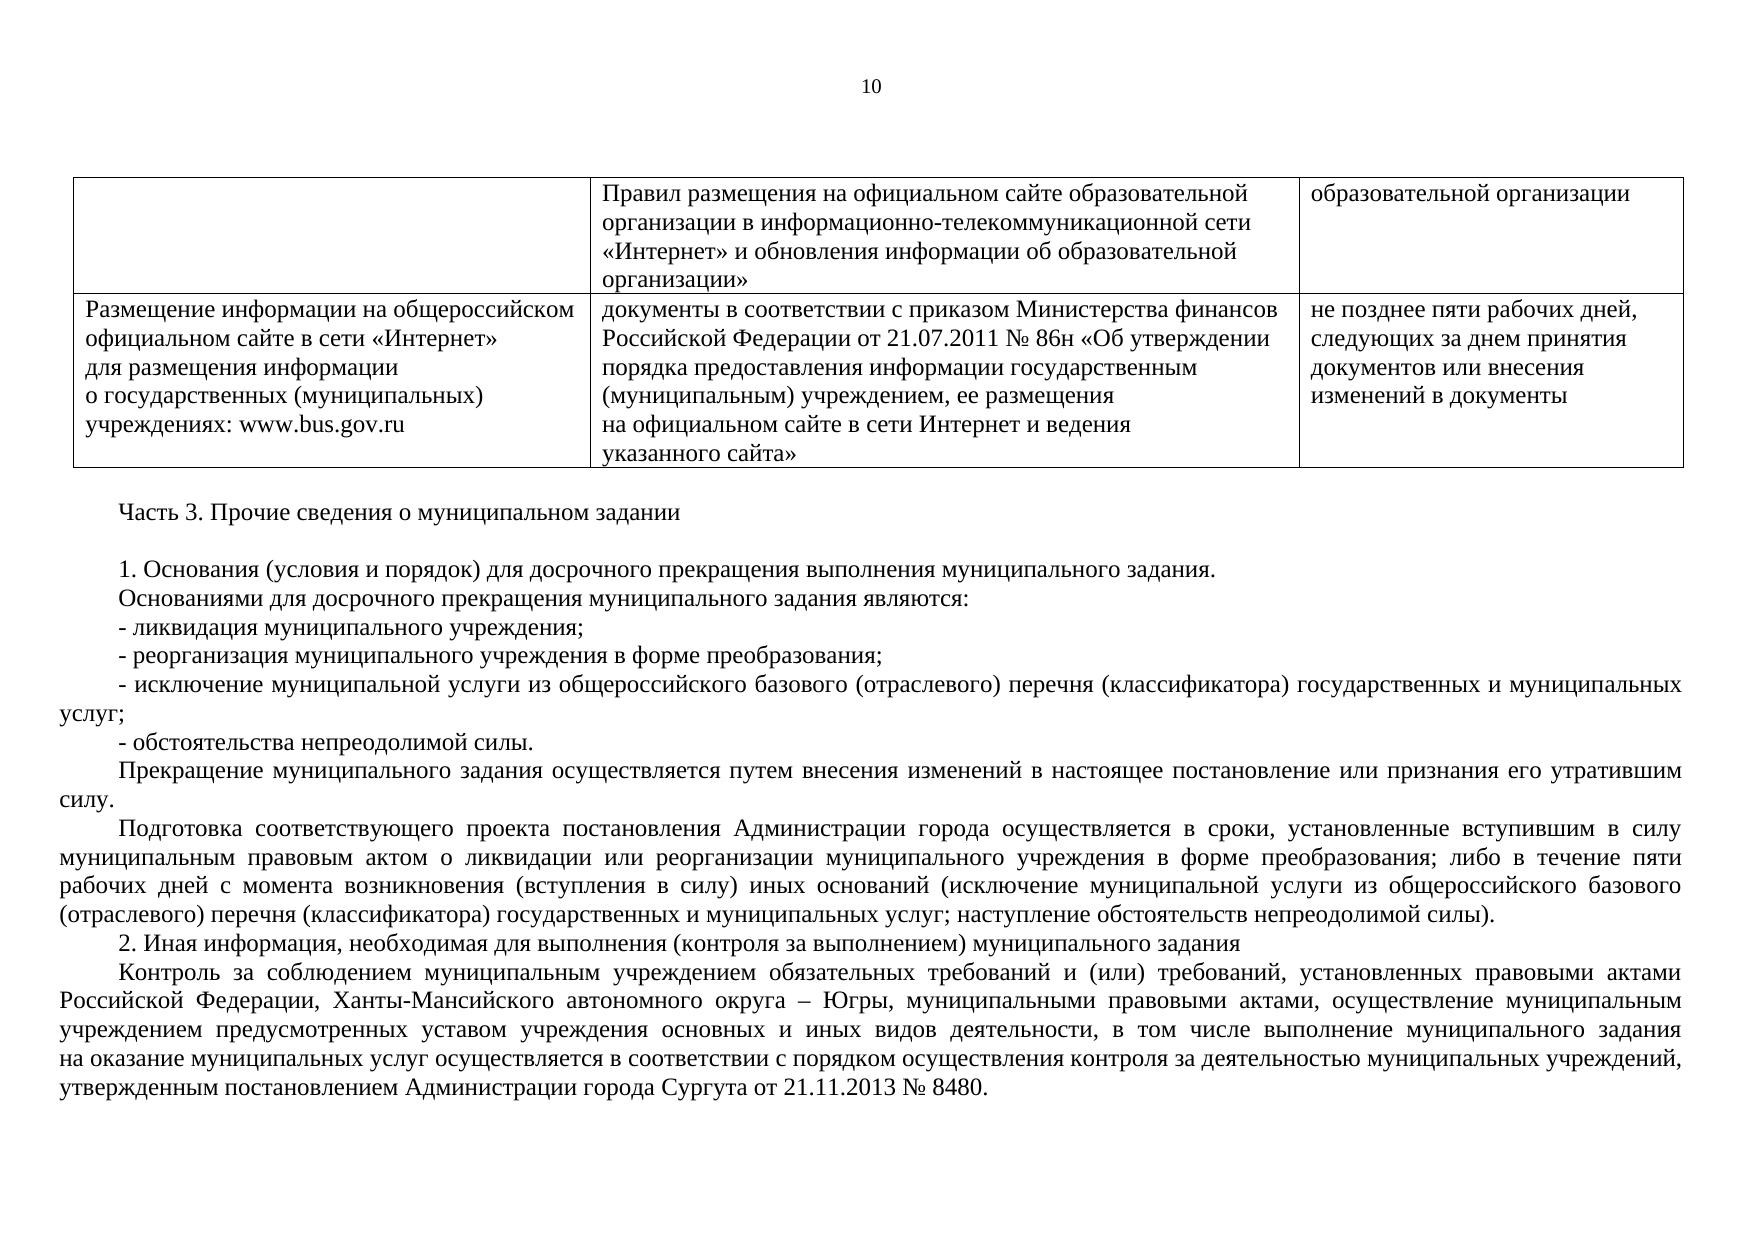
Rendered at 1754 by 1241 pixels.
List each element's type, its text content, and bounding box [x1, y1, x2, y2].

text 2. Иная информация, необходимая для выполнения (контроля за выполнением) муниципального задания [59, 928, 1683, 957]
table_cell Размещение информации на общероссийском официальном сайте в сети «Интернет» для размещения информации о государственных (муниципальных) учреждениях: www.bus.gov.ru [74, 294, 590, 467]
text Основаниями для досрочного прекращения муниципального задания являются: [59, 583, 1683, 612]
text 1. Основания (условия и порядок) для досрочного прекращения выполнения муниципального задания. [59, 554, 1683, 583]
table_cell документы в соответствии с приказом Министерства финансов Российской Федерации от 21.07.2011 № 86н «Об утверждении порядка предоставления информации государственным (муниципальным) учреждением, ее размещения на официальном сайте в сети Интернет и ведения указанного сайта» [591, 294, 1299, 467]
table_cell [591, 178, 1299, 293]
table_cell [1300, 178, 1683, 293]
text Часть 3. Прочие сведения о муниципальном задании [59, 497, 1683, 525]
text Прекращение муниципального задания осуществляется путем внесения изменений в настоящее постановление или признания его утратившим силу. [59, 755, 1683, 813]
text - реорганизация муниципального учреждения в форме преобразования; [59, 640, 1683, 669]
text Подготовка соответствующего проекта постановления Администрации города осуществляется в сроки, установленные вступившим в силу муниципальным правовым актом о ликвидации или реорганизации муниципального учреждения в форме преобразования; либо в течение пяти рабочих дней с момента возникновения (вступления в силу) иных оснований (исключение муниципальной услуги из общероссийского базового (отраслевого) перечня (классификатора) государственных и муниципальных услуг; наступление обстоятельств непреодолимой силы). [59, 813, 1683, 928]
text - исключение муниципальной услуги из общероссийского базового (отраслевого) перечня (классификатора) государственных и муниципальных услуг; [59, 669, 1683, 727]
table_cell не позднее пяти рабочих дней, следующих за днем принятия документов или внесения изменений в документы [1300, 294, 1683, 467]
text Контроль за соблюдением муниципальным учреждением обязательных требований и (или) требований, установленных правовыми актами Российской Федерации, Ханты-Мансийского автономного округа – Югры, муниципальными правовыми актами, осуществление муниципальным учреждением предусмотренных уставом учреждения основных и иных видов деятельности, в том числе выполнение муниципального задания на оказание муниципальных услуг осуществляется в соответствии с порядком осуществления контроля за деятельностью муниципальных учреждений, утвержденным постановлением Администрации города Сургута от 21.11.2013 № 8480. [59, 957, 1683, 1100]
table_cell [74, 178, 590, 293]
text - обстоятельства непреодолимой силы. [59, 727, 1683, 755]
text - ликвидация муниципального учреждения; [59, 612, 1683, 640]
